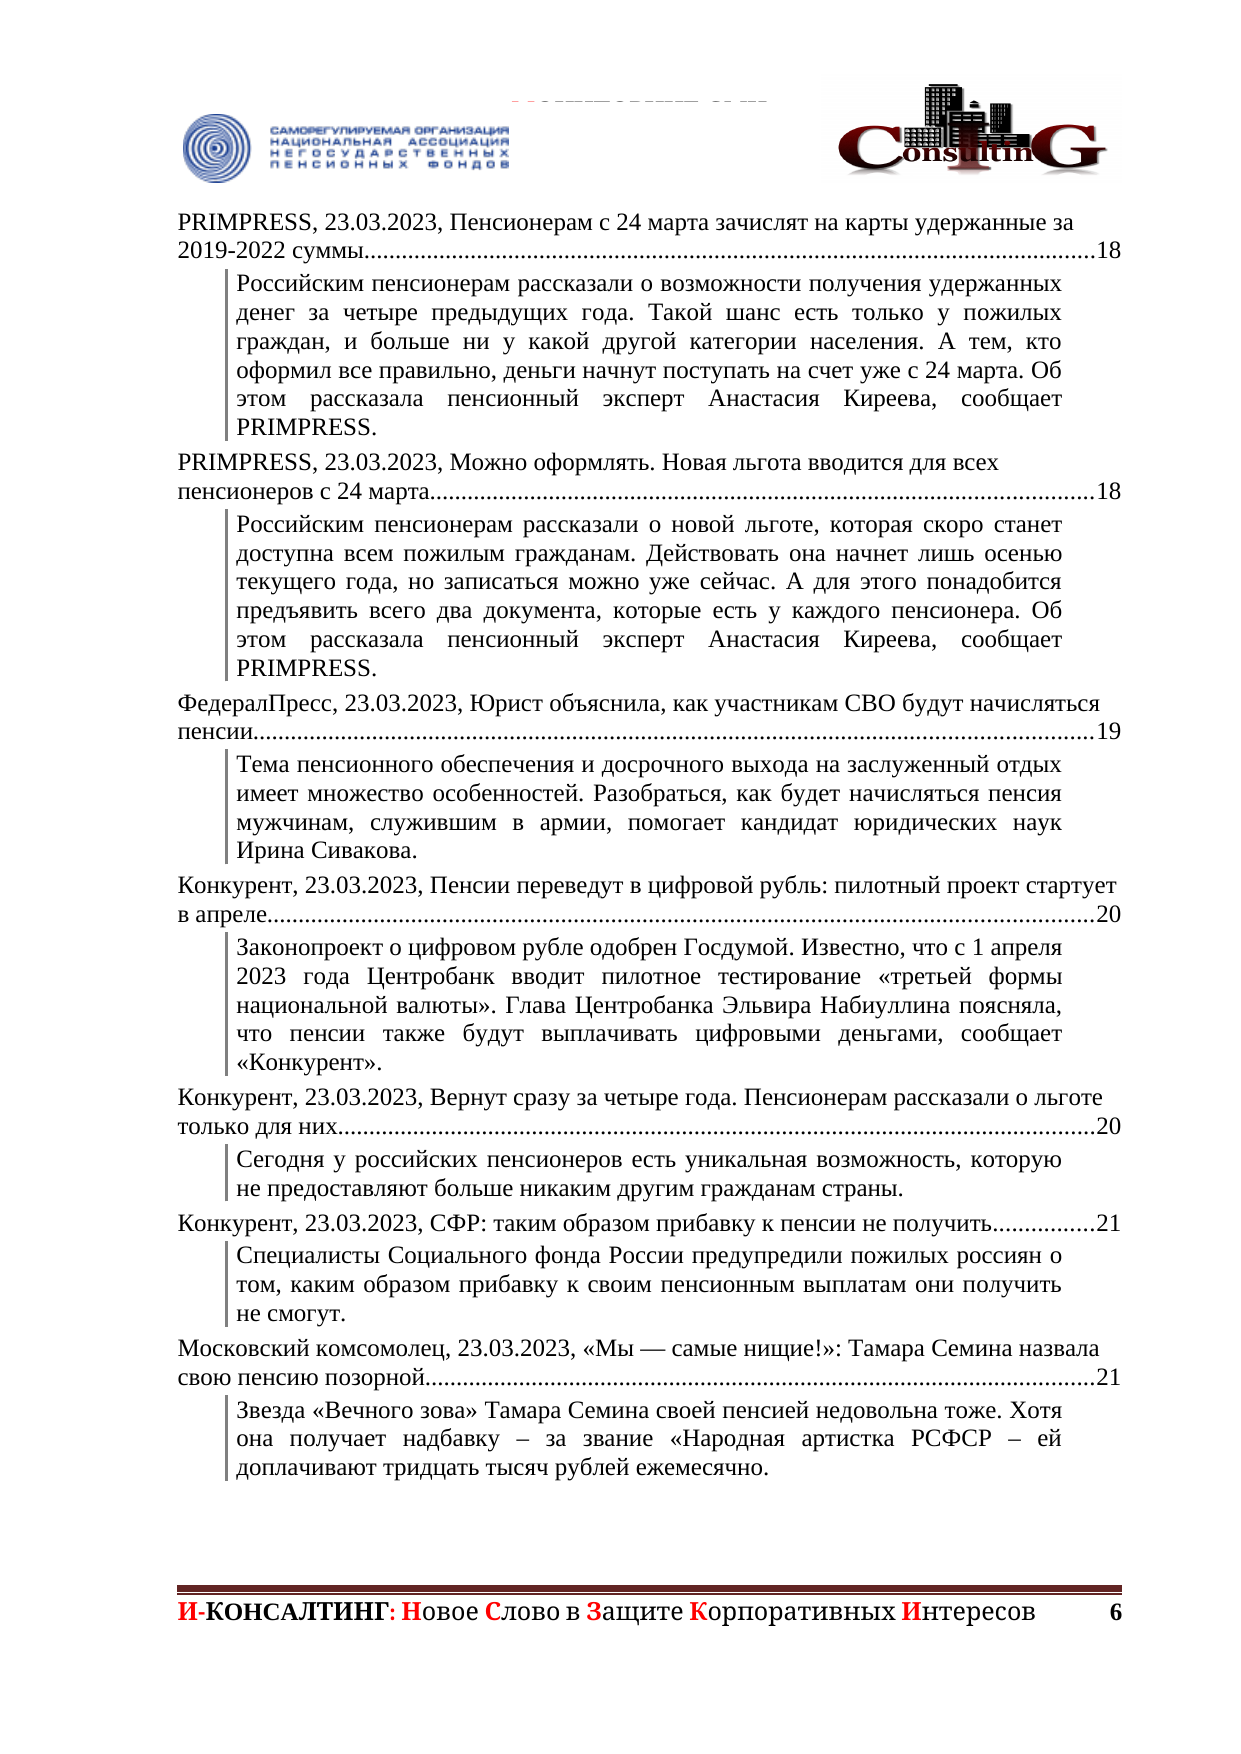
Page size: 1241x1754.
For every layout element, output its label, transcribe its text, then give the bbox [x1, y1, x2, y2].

text Конкурент, 23.03.2023, СФР: таким образом прибавку к пенсии не получить 21 [177, 1208, 1122, 1236]
text Московский комсомолец, 23.03.2023, «Мы — самые нищие!»: Тамара Семина назвала свою пенсию позорной 21 [177, 1333, 1122, 1391]
text Тема пенсионного обеспечения и досрочного выхода на заслуженный отдых имеет множество особенностей. Разобраться, как будет начисляться пенсия мужчинам, служившим в армии, помогает кандидат юридических наук Ирина Сивакова. 19 [228, 749, 1063, 864]
text Звезда «Вечного зова» Тамара Семина своей пенсией недовольна тоже. Хотя она получает надбавку – за звание «Народная артистка РСФСР – ей доплачивают тридцать тысяч рублей ежемесячно. 21 [228, 1395, 1063, 1481]
text ФедералПресс, 23.03.2023, Юрист объяснила, как участникам СВО будут начисляться пенсии 19 [177, 688, 1122, 745]
text Конкурент, 23.03.2023, Пенсии переведут в цифровой рубль: пилотный проект стартует в апреле 20 [177, 871, 1122, 928]
text Сегодня у российских пенсионеров есть уникальная возможность, которую не предоставляют больше никаким другим гражданам страны. 20 [228, 1144, 1063, 1201]
text Российским пенсионерам рассказали о возможности получения удержанных денег за четыре предыдущих года. Такой шанс есть только у пожилых граждан, и больше ни у какой другой категории населения. А тем, кто оформил все правильно, деньги начнут поступать на счет уже с 24 марта. Об этом рассказала пенсионный эксперт Анастасия Киреева, сообщает PRIMPRESS. 18 [225, 268, 1063, 441]
text Конкурент, 23.03.2023, Вернут сразу за четыре года. Пенсионерам рассказали о льготе только для них 20 [177, 1082, 1122, 1140]
picture [821, 73, 1122, 183]
text PRIMPRESS, 23.03.2023, Можно оформлять. Новая льгота вводится для всех пенсионеров с 24 марта 18 [177, 447, 1122, 505]
text Законопроект о цифровом рубле одобрен Госдумой. Известно, что с 1 апреля 2023 года Центробанк вводит пилотное тестирование «третьей формы национальной валюты». Глава Центробанка Эльвира Набиуллина поясняла, что пенсии также будут выплачивать цифровыми деньгами, сообщает «Конкурент». 20 [228, 932, 1063, 1076]
text Российским пенсионерам рассказали о новой льготе, которая скоро станет доступна всем пожилым гражданам. Действовать она начнет лишь осенью текущего года, но записаться можно уже сейчас. А для этого понадобится предъявить всего два документа, которые есть у каждого пенсионера. Об этом рассказала пенсионный эксперт Анастасия Киреева, сообщает PRIMPRESS. 18 [228, 509, 1063, 681]
picture [183, 114, 509, 183]
text PRIMPRESS, 23.03.2023, Пенсионерам с 24 марта зачислят на карты удержанные за 2019-2022 суммы 18 [177, 207, 1122, 264]
text Специалисты Социального фонда России предупредили пожилых россиян о том, каким образом прибавку к своим пенсионным выплатам они получить не смогут. 21 [228, 1241, 1063, 1327]
